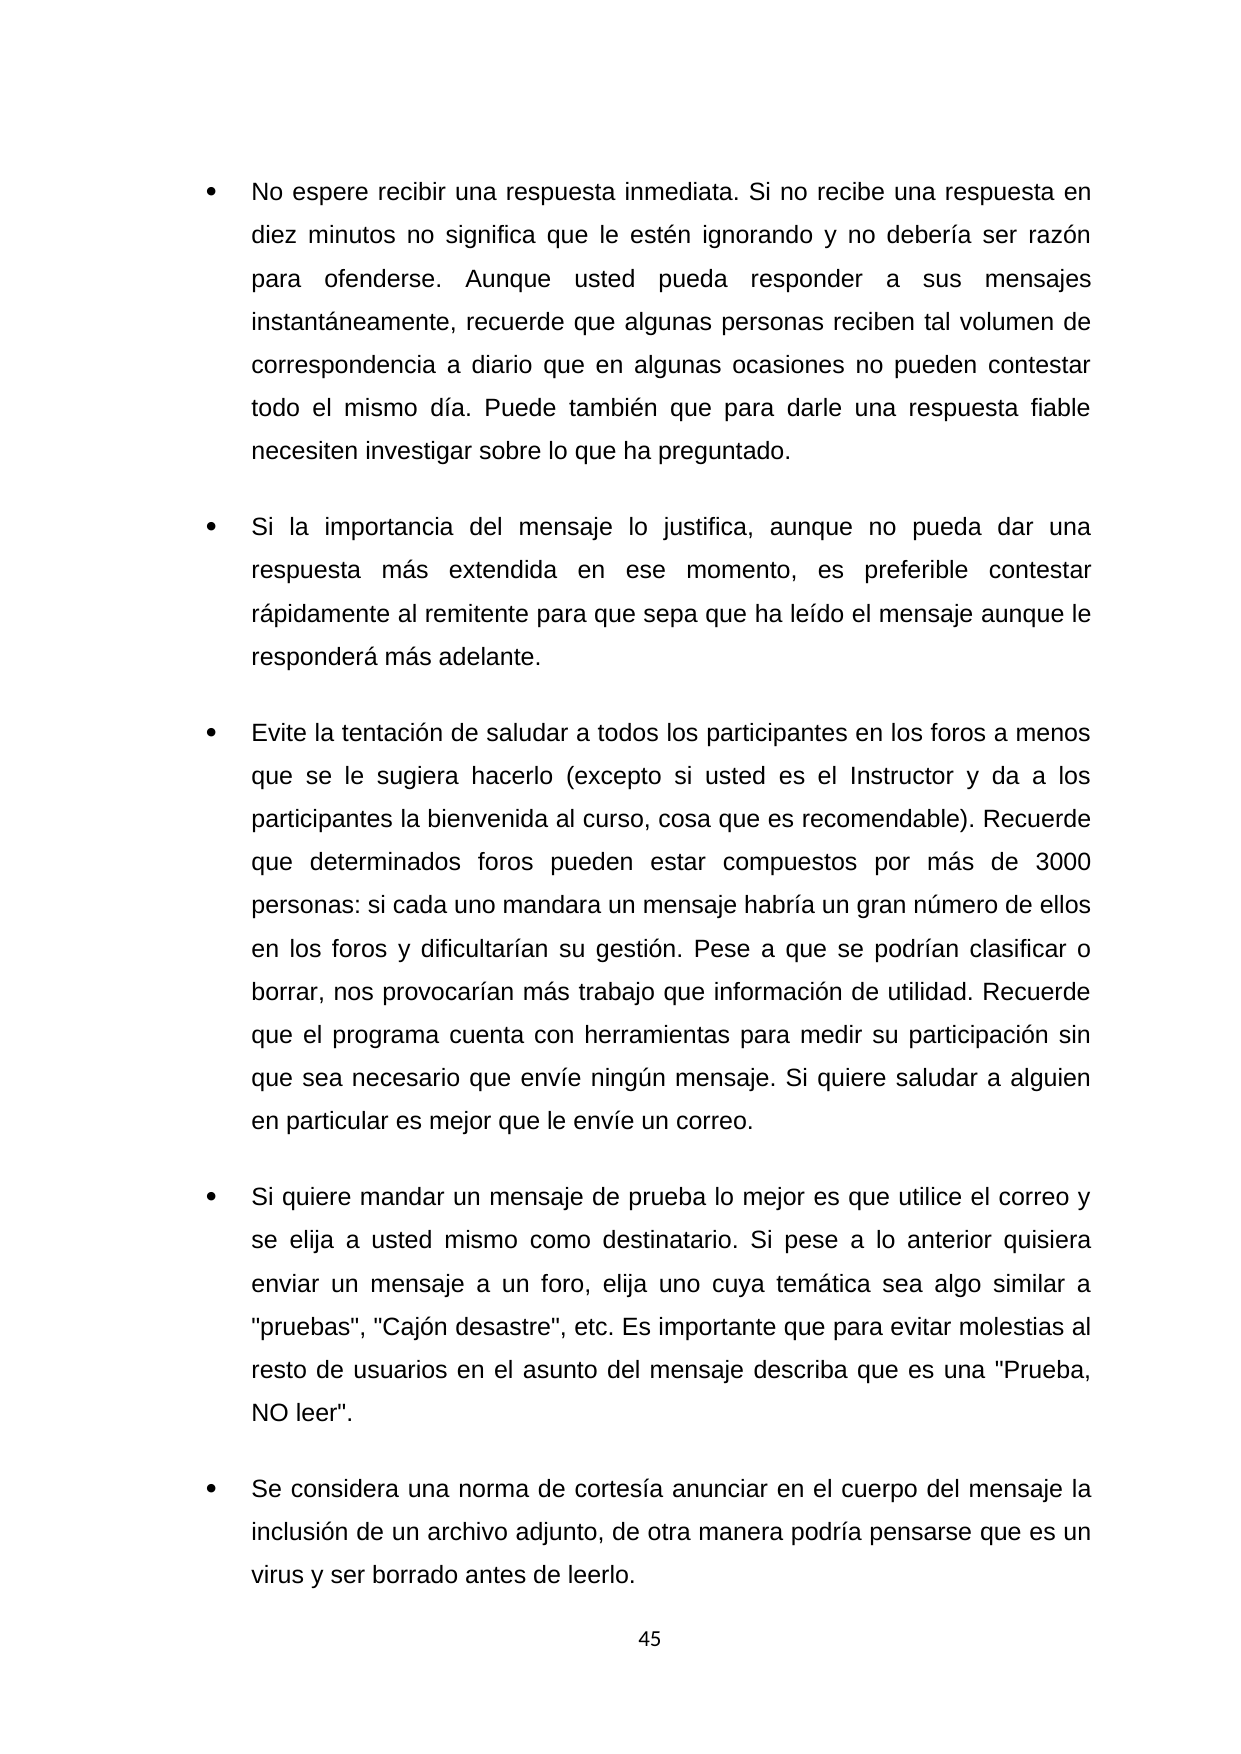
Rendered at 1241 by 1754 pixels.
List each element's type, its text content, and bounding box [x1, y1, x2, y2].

list Se considera una norma de cortesía anunciar en el cuerpo del mensaje la inclusión de un archivo adjunto, de otra manera podría pensarse que es un virus y ser borrado antes de leerlo. [207, 1474, 1092, 1589]
list Evite la tentación de saludar a todos los participantes en los foros a menos que se le sugiera hacerlo (excepto si usted es el Instructor y da a los participantes la bienvenida al curso, cosa que es recomendable). Recuerde que determinados foros pueden estar compuestos por más de 3000 personas: si cada uno mandara un mensaje habría un gran número de ellos en los foros y dificultarían su gestión. Pese a que se podrían clasificar o borrar, nos provocarían más trabajo que información de utilidad. Recuerde que el programa cuenta con herramientas para medir su participación sin que sea necesario que envíe ningún mensaje. Si quiere saludar a alguien en particular es mejor que le envíe un correo. [207, 718, 1092, 1135]
list Si quiere mandar un mensaje de prueba lo mejor es que utilice el correo y se elija a usted mismo como destinatario. Si pese a lo anterior quisiera enviar un mensaje a un foro, elija uno cuya temática sea algo similar a "pruebas", "Cajón desastre", etc. Es importante que para evitar molestias al resto de usuarios en el asunto del mensaje describa que es una "Prueba, NO leer". [207, 1182, 1092, 1427]
list Si la importancia del mensaje lo justifica, aunque no pueda dar una respuesta más extendida en ese momento, es preferible contestar rápidamente al remitente para que sepa que ha leído el mensaje aunque le responderá más adelante. [207, 512, 1092, 670]
list No espere recibir una respuesta inmediata. Si no recibe una respuesta en diez minutos no significa que le estén ignorando y no debería ser razón para ofenderse. Aunque usted pueda responder a sus mensajes instantáneamente, recuerde que algunas personas reciben tal volumen de correspondencia a diario que en algunas ocasiones no pueden contestar todo el mismo día. Puede también que para darle una respuesta fiable necesiten investigar sobre lo que ha preguntado. [207, 177, 1092, 465]
